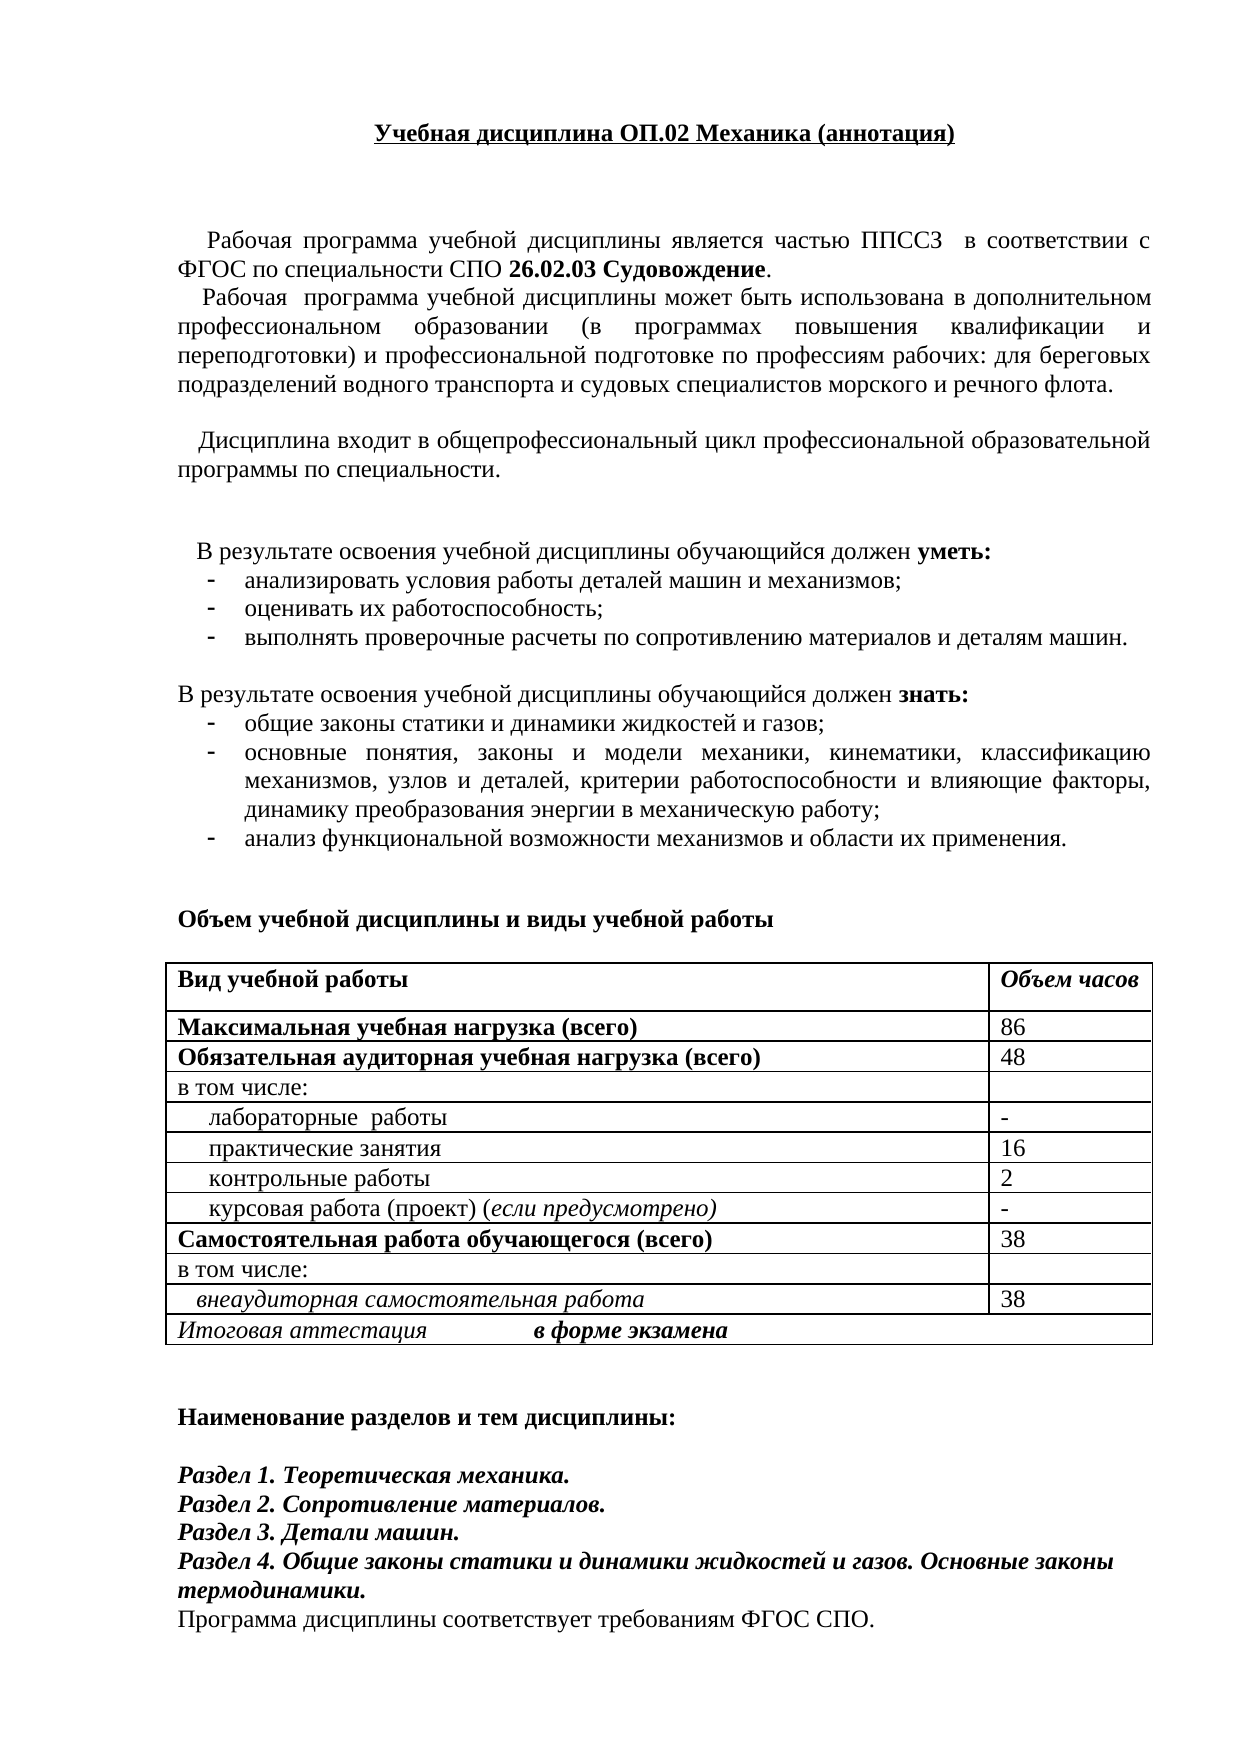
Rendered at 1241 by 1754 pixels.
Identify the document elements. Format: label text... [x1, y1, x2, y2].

text Программа дисциплины соответствует требованиям ФГОС СПО. [177, 1604, 1152, 1632]
text Раздел 4. Общие законы статики и динамики жидкостей и газов. Основные законы термодинамики. [177, 1546, 1152, 1604]
table_cell Максимальная учебная нагрузка (всего) [167, 1012, 988, 1040]
table_header Объем часов [990, 964, 1152, 1010]
list основные понятия, законы и модели механики, кинематики, классификацию механизмов, узлов и деталей, критерии работоспособности и влияющие факторы, динамику преобразования энергии в механическую работу; [207, 737, 1152, 823]
table_cell внеаудиторная самостоятельная работа [167, 1285, 988, 1313]
table_cell 2 [990, 1162, 1152, 1192]
text Раздел 1. Теоретическая механика. [177, 1460, 1152, 1489]
text Дисциплина входит в общепрофессиональный цикл профессиональной образовательной программы по специальности. [177, 426, 1152, 483]
table_cell - [990, 1101, 1152, 1131]
table_cell 38 [990, 1283, 1152, 1313]
table_cell в том числе: [167, 1254, 988, 1283]
text Рабочая программа учебной дисциплины может быть использована в дополнительном профессиональном образовании (в программах повышения квалификации и переподготовки) и профессиональной подготовке по профессиям рабочих: для береговых подразделений водного транспорта и судовых специалистов морского и речного флота. [177, 282, 1152, 397]
text Раздел 2. Сопротивление материалов. [177, 1489, 1152, 1517]
table_cell лабораторные работы [167, 1103, 988, 1131]
text Объем учебной дисциплины и виды учебной работы [177, 904, 1152, 933]
table_header Вид учебной работы [167, 964, 988, 1010]
table_cell Самостоятельная работа обучающегося (всего) [167, 1224, 988, 1252]
table_cell [990, 1253, 1152, 1283]
list анализ функциональной возможности механизмов и области их применения. [207, 823, 1152, 852]
list общие законы статики и динамики жидкостей и газов; [207, 708, 1152, 737]
text Учебная дисциплина ОП.02 Механика (аннотация) [177, 118, 1152, 147]
table_cell [990, 1071, 1152, 1101]
table_cell 38 [990, 1222, 1152, 1252]
table_cell курсовая работа (проект) (если предусмотрено) [167, 1193, 988, 1222]
table_cell 16 [990, 1131, 1152, 1162]
table_cell 86 [990, 1010, 1152, 1040]
list анализировать условия работы деталей машин и механизмов; [207, 565, 1152, 593]
table_cell 48 [990, 1040, 1152, 1071]
text В результате освоения учебной дисциплины обучающийся должен знать: [177, 679, 1152, 708]
text Рабочая программа учебной дисциплины является частью ППССЗ в соответствии с ФГОС по специальности СПО 26.02.03 Судовождение. [177, 225, 1152, 282]
text Раздел 3. Детали машин. [177, 1517, 1152, 1546]
table_cell в том числе: [167, 1072, 988, 1101]
table_cell практические занятия [167, 1133, 988, 1162]
text В результате освоения учебной дисциплины обучающийся должен уметь: [177, 536, 1152, 565]
list выполнять проверочные расчеты по сопротивлению материалов и деталям машин. [207, 622, 1152, 651]
table_cell - [990, 1192, 1152, 1222]
table_cell контрольные работы [167, 1163, 988, 1192]
table_cell Обязательная аудиторная учебная нагрузка (всего) [167, 1042, 988, 1071]
text Наименование разделов и тем дисциплины: [177, 1402, 1152, 1431]
table_cell Итоговая аттестация в форме экзамена [167, 1313, 1152, 1343]
list оценивать их работоспособность; [207, 593, 1152, 622]
